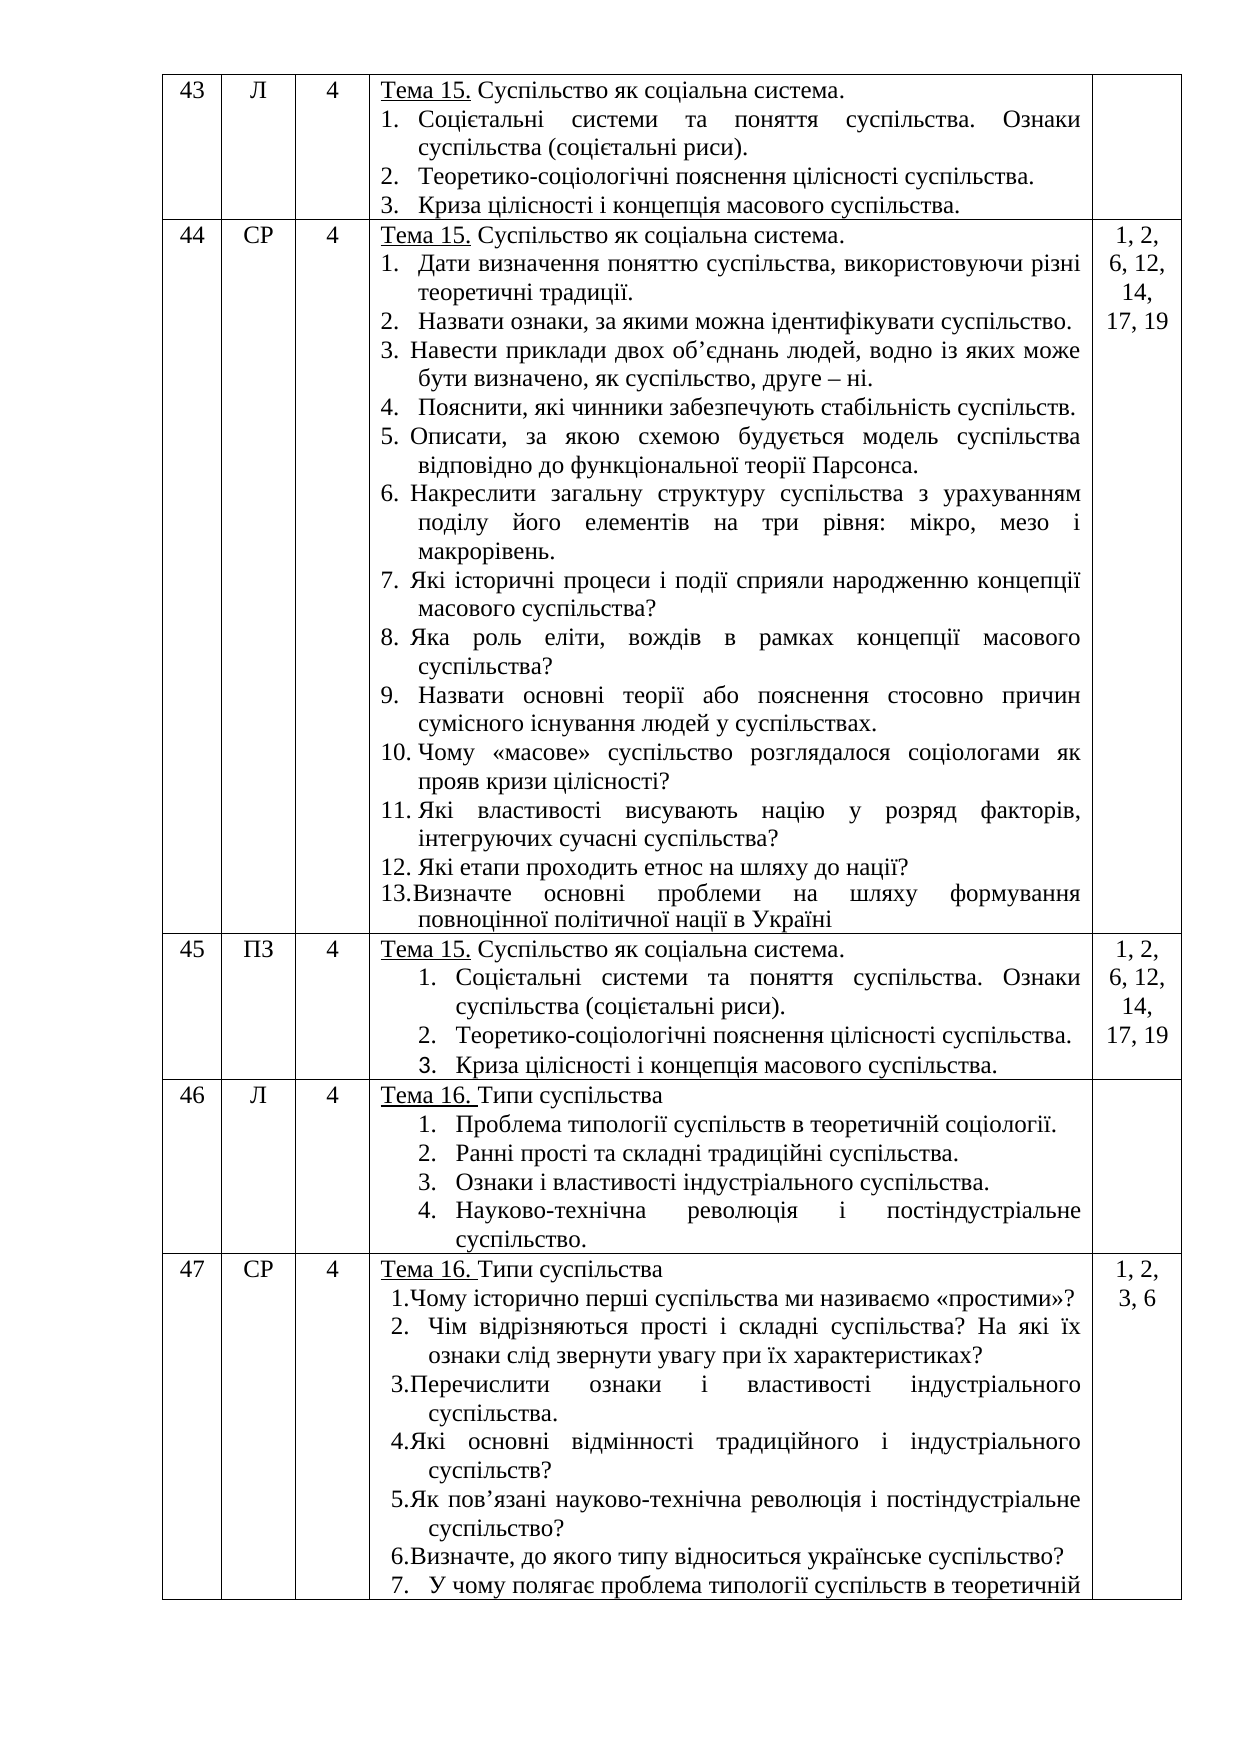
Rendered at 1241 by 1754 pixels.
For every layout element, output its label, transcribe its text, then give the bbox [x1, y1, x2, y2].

table_cell 46 [163, 1080, 221, 1253]
table_cell 1, 2, 6, 12, 14, 17, 19 [1093, 220, 1181, 933]
table_cell ПЗ [222, 934, 295, 1079]
table_cell [1093, 1080, 1181, 1253]
table_cell 4 [296, 220, 369, 933]
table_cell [370, 1254, 1092, 1599]
table_cell СР [222, 220, 295, 933]
table_cell 47 [163, 1254, 221, 1599]
table_cell Тема 15. Суспільство як соціальна система. Дати визначення поняттю суспільства, використовуючи різні теоретичні традиції. Назвати ознаки, за якими можна ідентифікувати суспільство. Навести приклади двох об’єднань людей, водно із яких може бути визначено, як суспільство, друге – ні. Пояснити, які чинники забезпечують стабільність суспільств. Описати, за якою схемою будується модель суспільства відповідно до функціональної теорії Парсонса. Накреслити загальну структуру суспільства з урахуванням поділу його елементів на три рівня: мікро, мезо і макрорівень. Які історичні процеси і події сприяли народженню концепції масового суспільства? Яка роль еліти, вождів в рамках концепції масового суспільства? Назвати основні теорії або пояснення стосовно причин сумісного існування людей у суспільствах. Чому «масове» суспільство розглядалося соціологами як прояв кризи цілісності? Які властивості висувають націю у розряд факторів, інтегруючих сучасні суспільства? Які етапи проходить етнос на шляху до нації? Визначте основні проблеми на шляху формування повноцінної політичної нації в Україні [370, 220, 1092, 933]
table_cell 4 [296, 1080, 369, 1253]
table_cell 43 [163, 75, 221, 219]
table_cell [1093, 75, 1181, 219]
table_cell 44 [163, 220, 221, 933]
table_cell 4 [296, 75, 369, 219]
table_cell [370, 75, 1092, 219]
table_cell 1, 2, 3, 6 [1093, 1254, 1181, 1599]
table_cell 4 [296, 1254, 369, 1599]
table_cell 1, 2, 6, 12, 14, 17, 19 [1093, 934, 1181, 1079]
table_cell Тема 15. Суспільство як соціальна система. Соцієтальні системи та поняття суспільства. Ознаки суспільства (соцієтальні риси). Теоретико-соціологічні пояснення цілісності суспільства. Криза цілісності і концепція масового суспільства. [370, 934, 1092, 1079]
table_cell 45 [163, 934, 221, 1079]
table_cell 4 [296, 934, 369, 1079]
table_cell Л [222, 75, 295, 219]
table_cell Л [222, 1080, 295, 1253]
table_cell Тема 16. Типи суспільства Проблема типології суспільств в теоретичній соціології. Ранні прості та складні традиційні суспільства. Ознаки і властивості індустріального суспільства. Науково-технічна революція і постіндустріальне суспільство. [370, 1080, 1092, 1253]
table_cell СР [222, 1254, 295, 1599]
